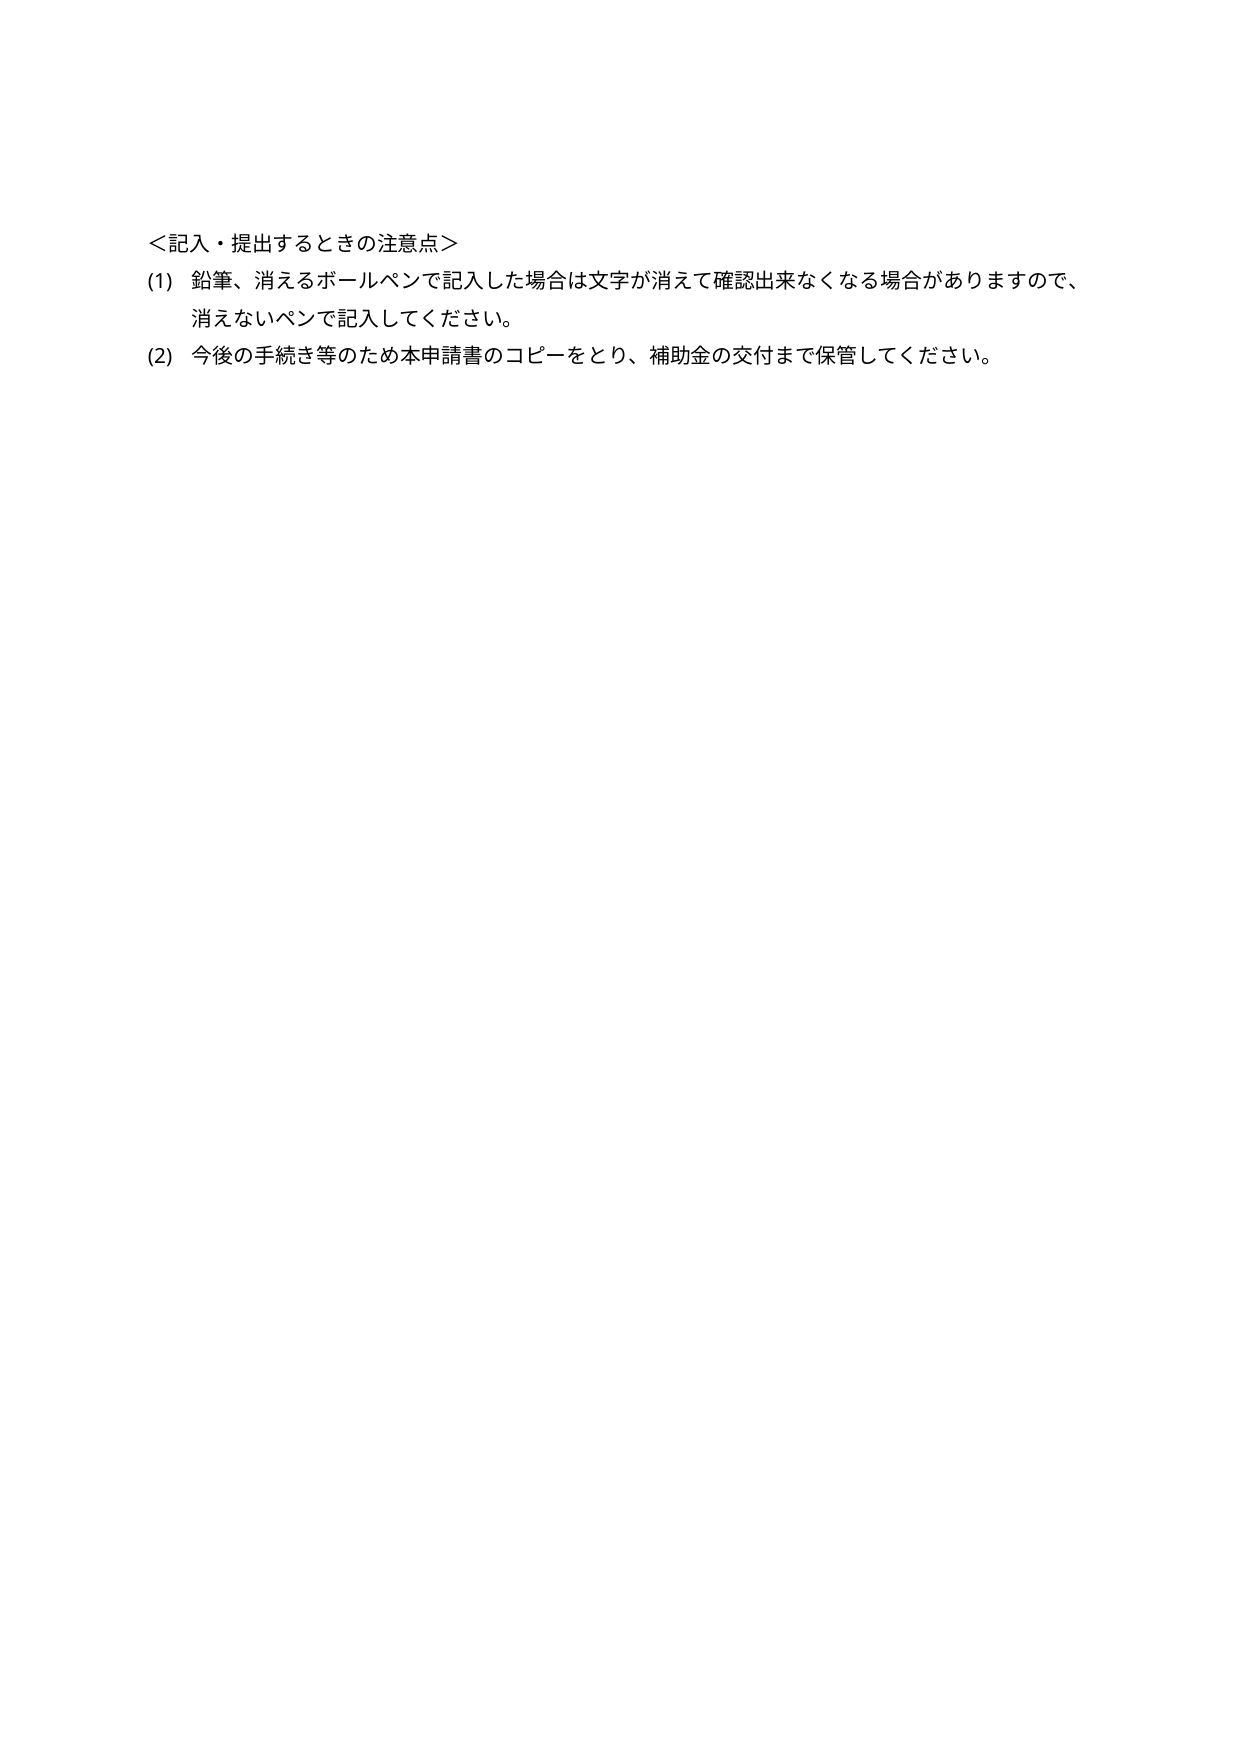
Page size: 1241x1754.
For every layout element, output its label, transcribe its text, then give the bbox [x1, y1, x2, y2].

text ＜記入・提出するときの注意点＞ [148, 223, 1092, 261]
list 今後の手続き等のため本申請書のコピーをとり、補助金の交付まで保管してください。 [148, 336, 1092, 373]
list 鉛筆、消えるボールペンで記入した場合は文字が消えて確認出来なくなる場合がありますので、消えないペンで記入してください。 [148, 261, 1092, 336]
